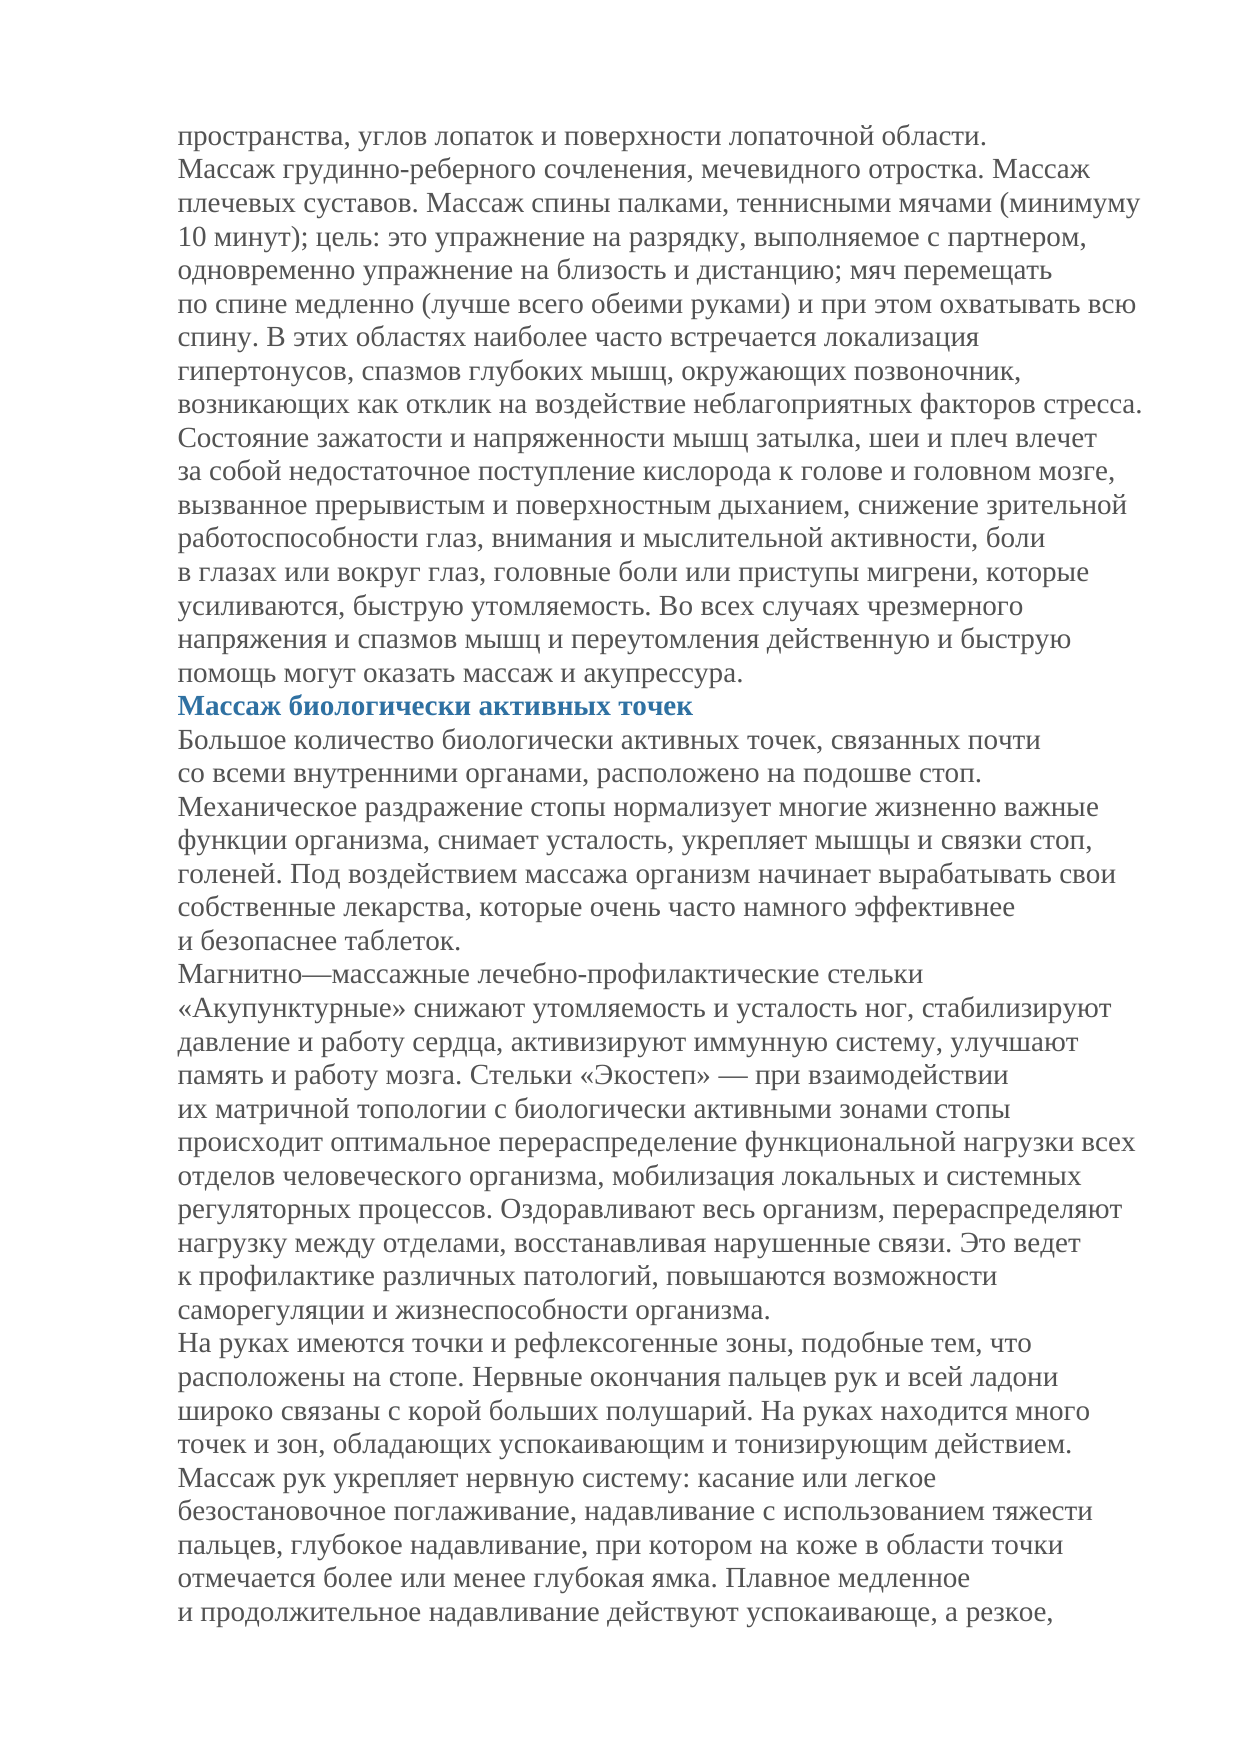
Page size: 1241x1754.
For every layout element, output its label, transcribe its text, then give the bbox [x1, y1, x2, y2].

text Магнитно—массажные лечебно-профилактические стельки «Акупунктурные» снижают утомляемость и усталость ног, стабилизируют давление и работу сердца, активизируют иммунную систему, улучшают память и работу мозга. Стельки «Экостеп» — при взаимодействии их матричной топологии с биологически активными зонами стопы происходит оптимальное перераспределение функциональной нагрузки всех отделов человеческого организма, мобилизация локальных и системных регуляторных процессов. Оздоравливают весь организм, перераспределяют нагрузку между отделами, восстанавливая нарушенные связи. Это ведет к профилактике различных патологий, повышаются возможности саморегуляции и жизнеспособности организма. [177, 957, 1152, 1326]
text Большое количество биологически активных точек, связанных почти со всеми внутренними органами, расположено на подошве стоп. Механическое раздражение стопы нормализует многие жизненно важные функции организма, снимает усталость, укрепляет мышцы и связки стоп, голеней. Под воздействием массажа организм начинает вырабатывать свои собственные лекарства, которые очень часто намного эффективнее и безопаснее таблеток. [177, 722, 1152, 957]
subtitle Массаж биологически активных точек [177, 688, 1152, 722]
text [177, 1326, 1152, 1627]
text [177, 118, 1152, 688]
